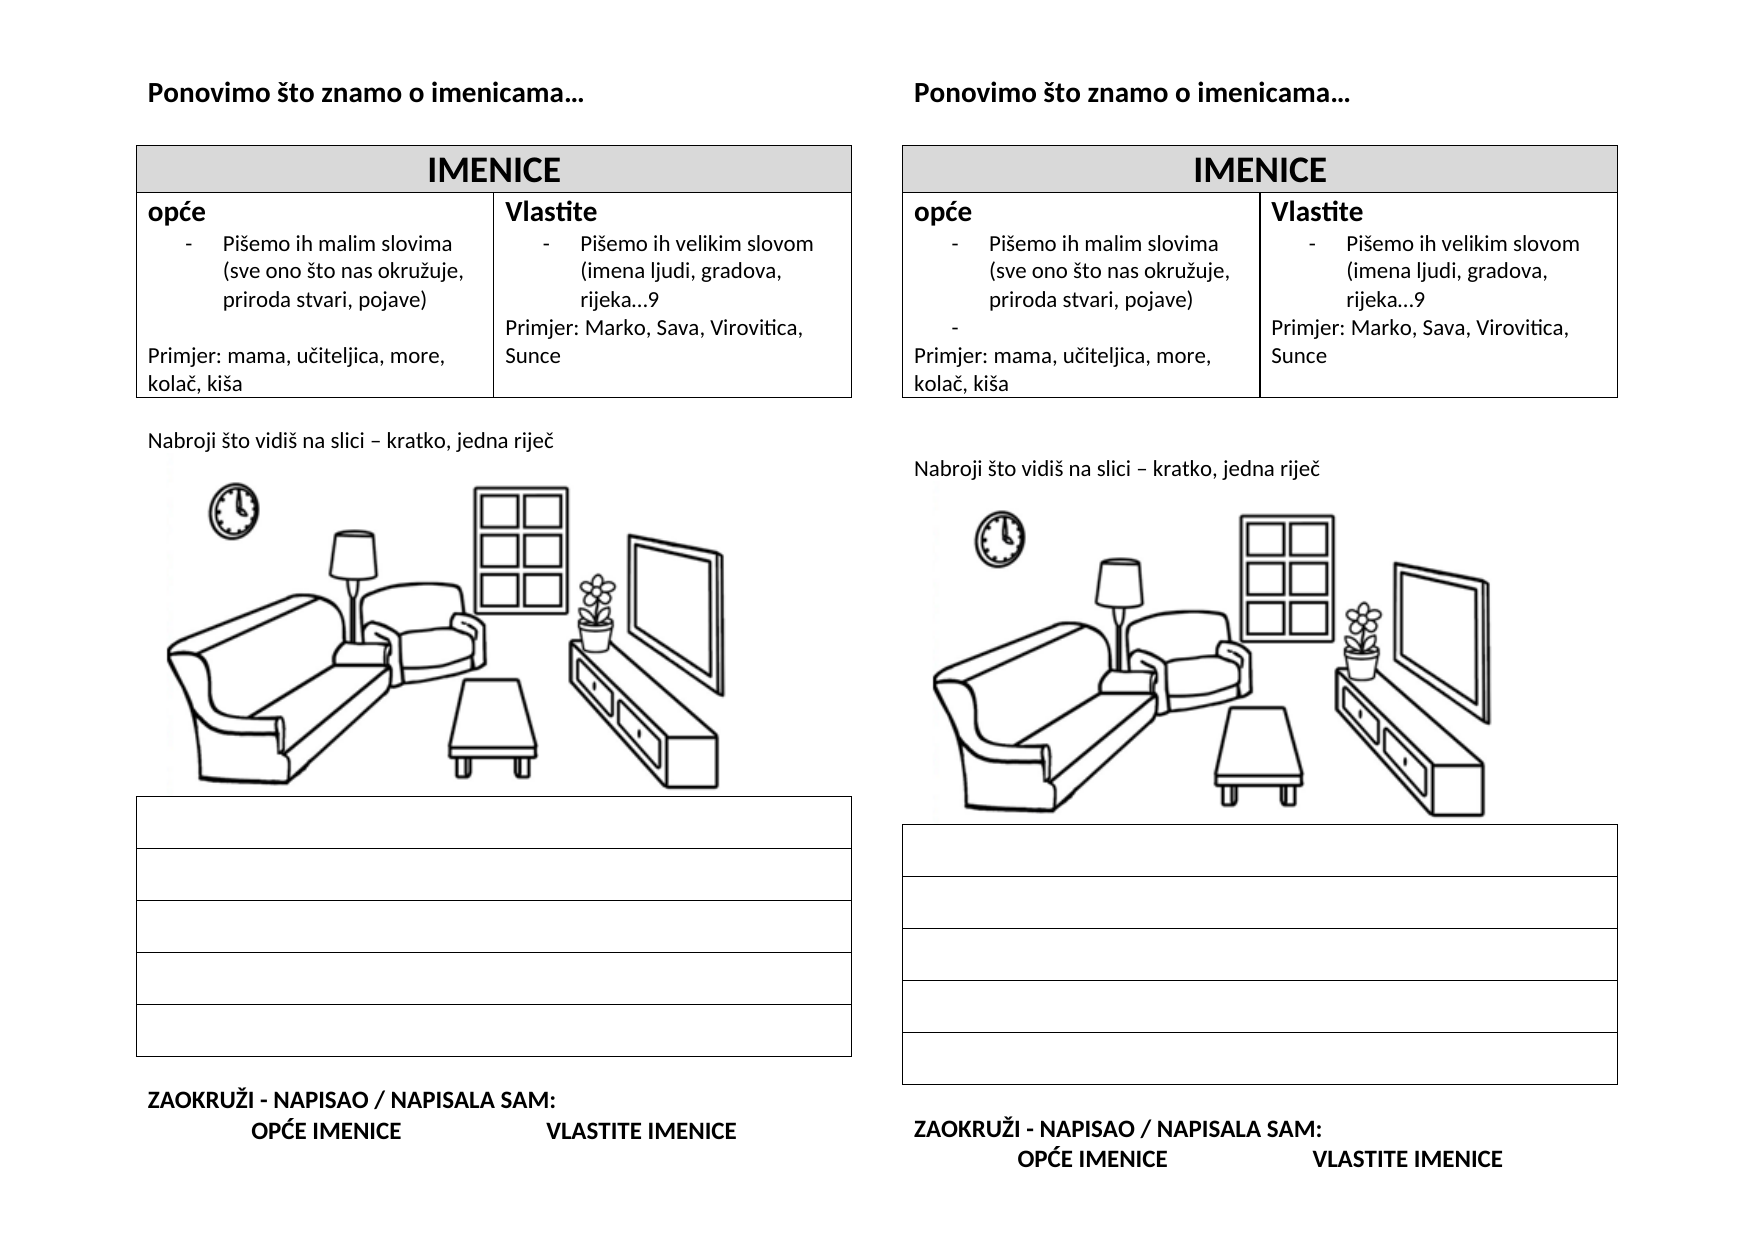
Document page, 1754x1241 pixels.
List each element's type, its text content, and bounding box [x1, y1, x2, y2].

picture [913, 481, 1501, 824]
text OPĆE IMENICE VLASTITE IMENICE [914, 1143, 1606, 1174]
picture [147, 453, 735, 796]
table_header [903, 825, 1617, 876]
text Ponovimo što znamo o imenicama… [148, 74, 840, 109]
table_cell [137, 953, 851, 1004]
text ZAOKRUŽI - NAPISAO / NAPISALA SAM: [148, 1085, 840, 1115]
table_header [137, 797, 851, 848]
table_header IMENICE [137, 146, 851, 192]
table_cell [903, 981, 1617, 1032]
table_cell [137, 849, 851, 900]
table_header IMENICE [903, 146, 1617, 192]
table_cell [137, 901, 851, 952]
table_cell Vlastite Pišemo ih velikim slovom (imena ljudi, gradova, rijeka…9 Primjer: Marko, Sava, Virovitica, Sunce [1261, 193, 1617, 397]
table_cell opće Pišemo ih malim slovima (sve ono što nas okružuje, priroda stvari, pojave) Primjer: mama, učiteljica, more, kolač, kiša [903, 193, 1259, 397]
table_cell [903, 877, 1617, 928]
text Nabroji što vidiš na slici – kratko, jedna riječ [148, 426, 840, 454]
text ZAOKRUŽI - NAPISAO / NAPISALA SAM: [914, 1113, 1606, 1143]
text Ponovimo što znamo o imenicama… [914, 74, 1606, 109]
table_cell [903, 929, 1617, 980]
table_cell [903, 1033, 1617, 1084]
table_cell Vlastite Pišemo ih velikim slovom (imena ljudi, gradova, rijeka…9 Primjer: Marko, Sava, Virovitica, Sunce [494, 193, 851, 397]
table_cell [137, 1005, 851, 1056]
table_cell opće Pišemo ih malim slovima (sve ono što nas okružuje, priroda stvari, pojave) Primjer: mama, učiteljica, more, kolač, kiša [137, 193, 493, 397]
text Nabroji što vidiš na slici – kratko, jedna riječ [914, 454, 1606, 482]
text OPĆE IMENICE VLASTITE IMENICE [148, 1115, 840, 1146]
